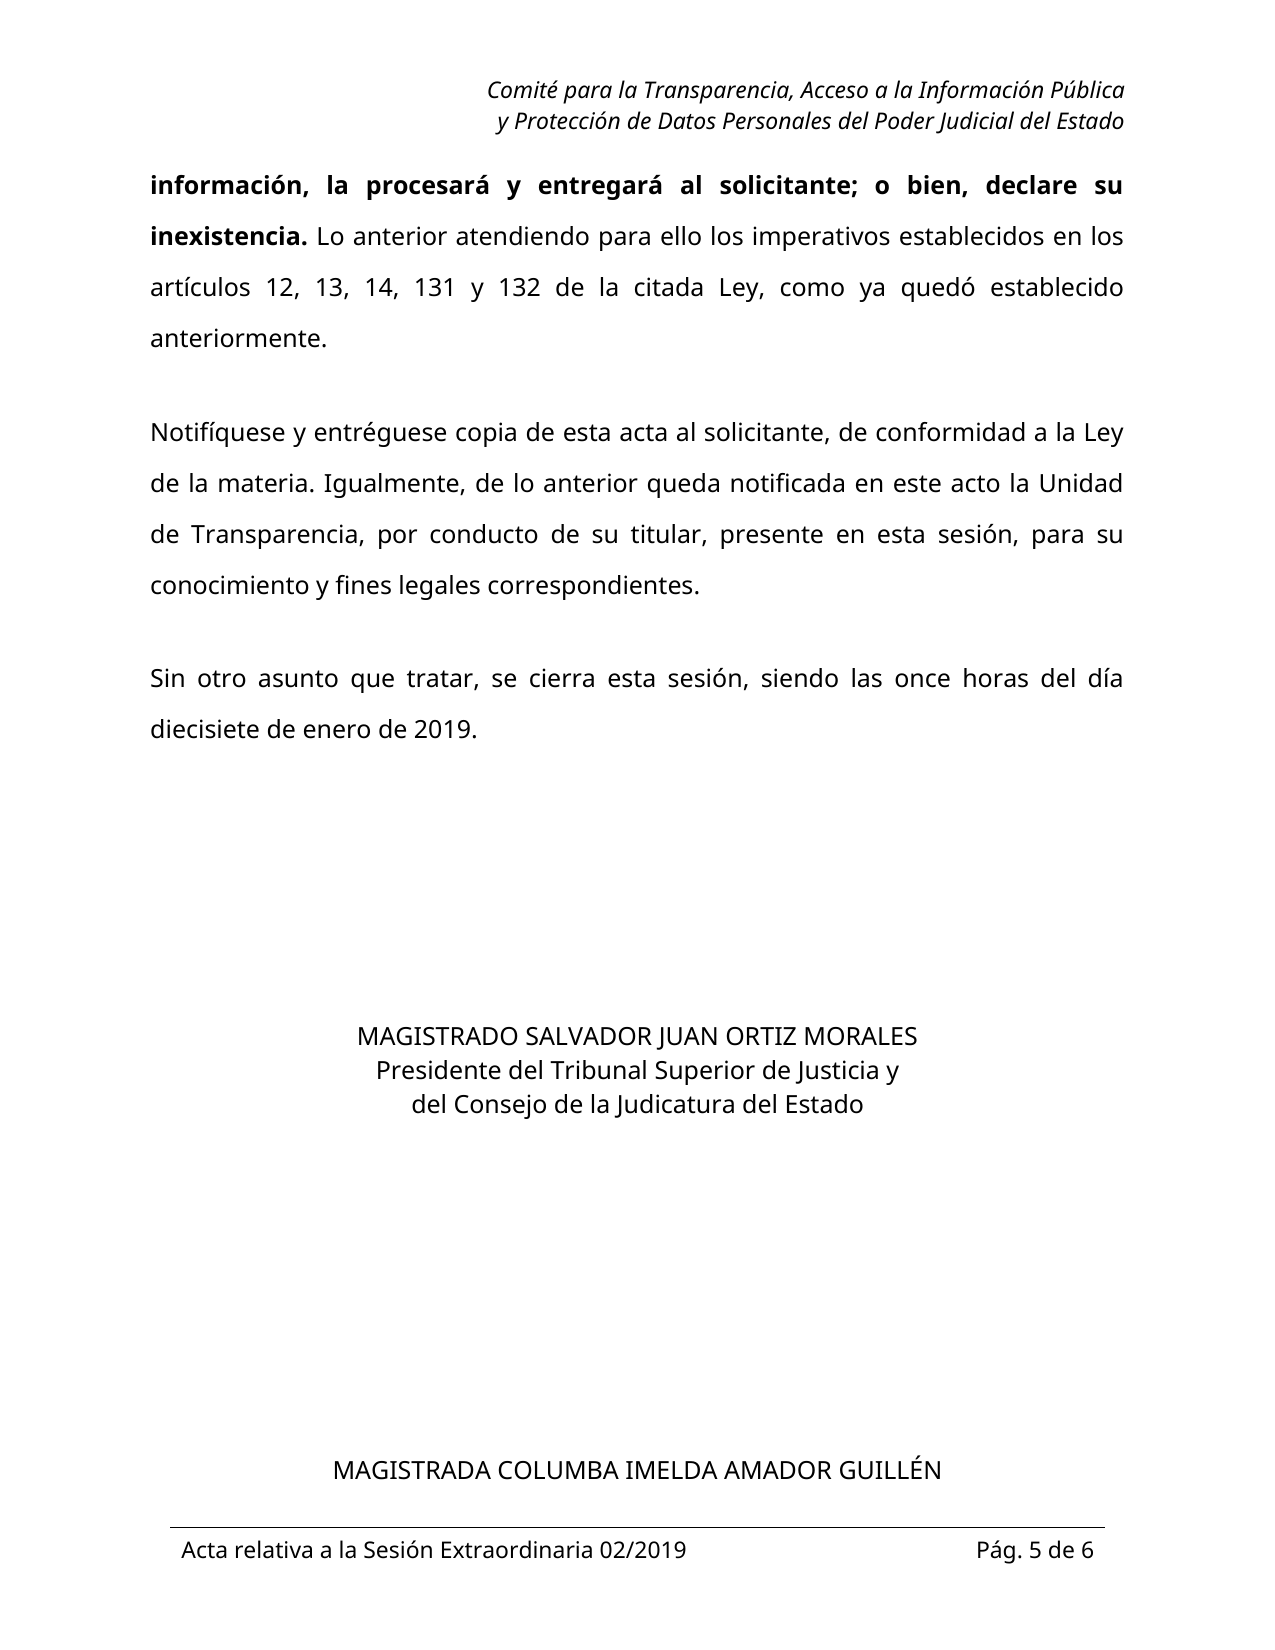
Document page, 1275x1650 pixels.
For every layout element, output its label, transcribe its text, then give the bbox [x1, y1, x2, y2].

text MAGISTRADO SALVADOR JUAN ORTIZ MORALES [150, 1018, 1125, 1052]
text MAGISTRADA COLUMBA IMELDA AMADOR GUILLÉN [150, 1452, 1125, 1487]
text Notifíquese y entréguese copia de esta acta al solicitante, de conformidad a la Ley de la materia. Igualmente, de lo anterior queda notificada en este acto la Unidad de Transparencia, por conducto de su titular, presente en esta sesión, para su conocimiento y fines legales correspondientes. [150, 414, 1125, 601]
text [150, 167, 1125, 355]
text Presidente del Tribunal Superior de Justicia y [150, 1052, 1125, 1087]
text Sin otro asunto que tratar, se cierra esta sesión, siendo las once horas del día diecisiete de enero de 2019. [150, 661, 1125, 746]
text del Consejo de la Judicatura del Estado [150, 1087, 1125, 1121]
